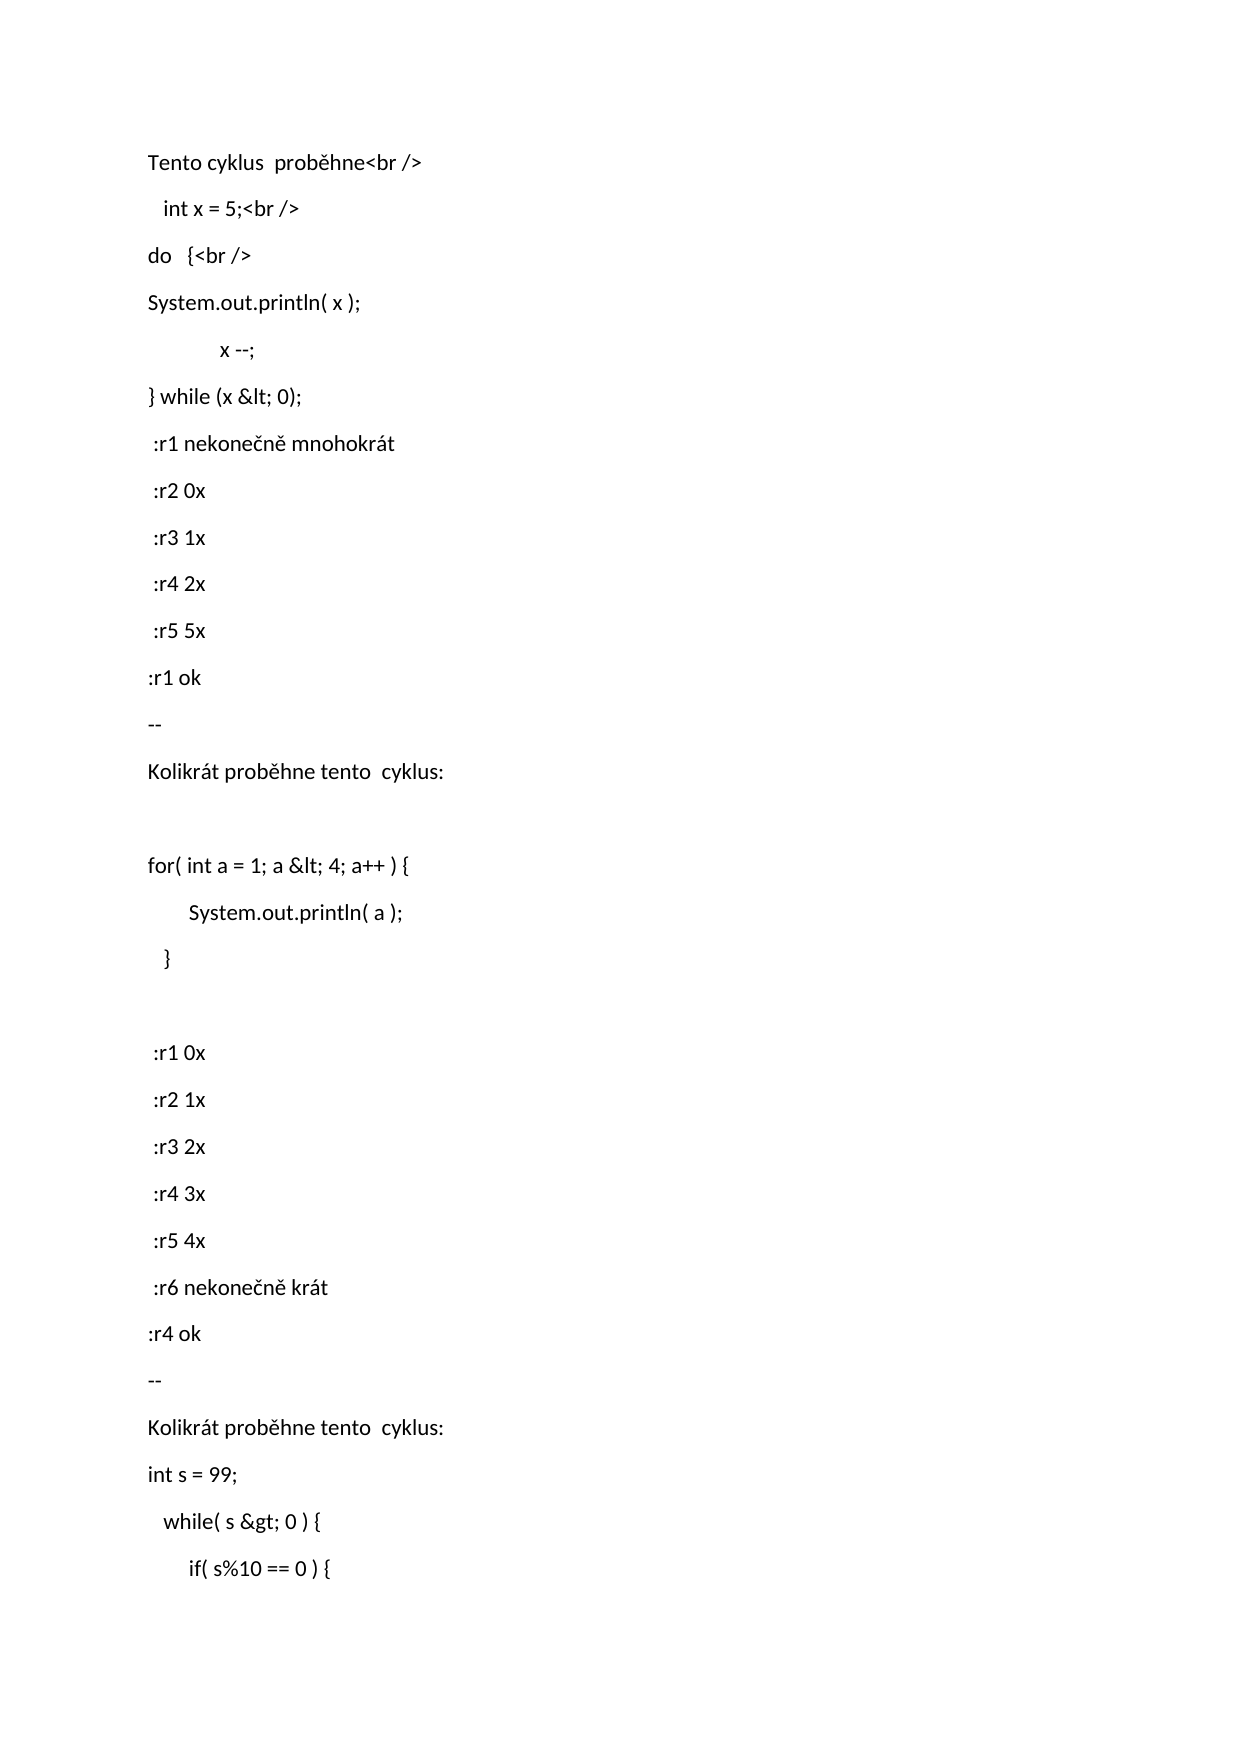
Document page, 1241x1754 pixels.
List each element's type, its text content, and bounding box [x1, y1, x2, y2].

text do {<br /> [148, 241, 1093, 269]
text } while (x &lt; 0); [148, 382, 1093, 410]
text :r2 0x [148, 476, 1093, 504]
text Kolikrát proběhne tento cyklus: [148, 1413, 1093, 1441]
text :r2 1x [148, 1085, 1093, 1113]
text :r4 ok [148, 1319, 1093, 1347]
text :r6 nekonečně krát [148, 1273, 1093, 1301]
text -- [148, 710, 1093, 738]
text :r5 4x [148, 1226, 1093, 1254]
text :r5 5x [148, 616, 1093, 644]
text } [148, 944, 1093, 972]
text x --; [148, 335, 1093, 363]
text while( s &gt; 0 ) { [148, 1507, 1093, 1535]
text System.out.println( x ); [148, 288, 1093, 316]
text :r3 2x [148, 1132, 1093, 1160]
text :r4 2x [148, 569, 1093, 597]
text System.out.println( a ); [148, 898, 1093, 926]
text :r1 nekonečně mnohokrát [148, 429, 1093, 457]
text Kolikrát proběhne tento cyklus: [148, 757, 1093, 785]
text Tento cyklus proběhne<br /> [148, 148, 1093, 176]
text -- [148, 1366, 1093, 1394]
text for( int a = 1; a &lt; 4; a++ ) { [148, 851, 1093, 879]
text :r3 1x [148, 523, 1093, 551]
text int s = 99; [148, 1460, 1093, 1488]
text if( s%10 == 0 ) { [148, 1554, 1093, 1582]
text :r1 ok [148, 663, 1093, 691]
text int x = 5;<br /> [148, 194, 1093, 222]
text :r4 3x [148, 1179, 1093, 1207]
text :r1 0x [148, 1038, 1093, 1066]
